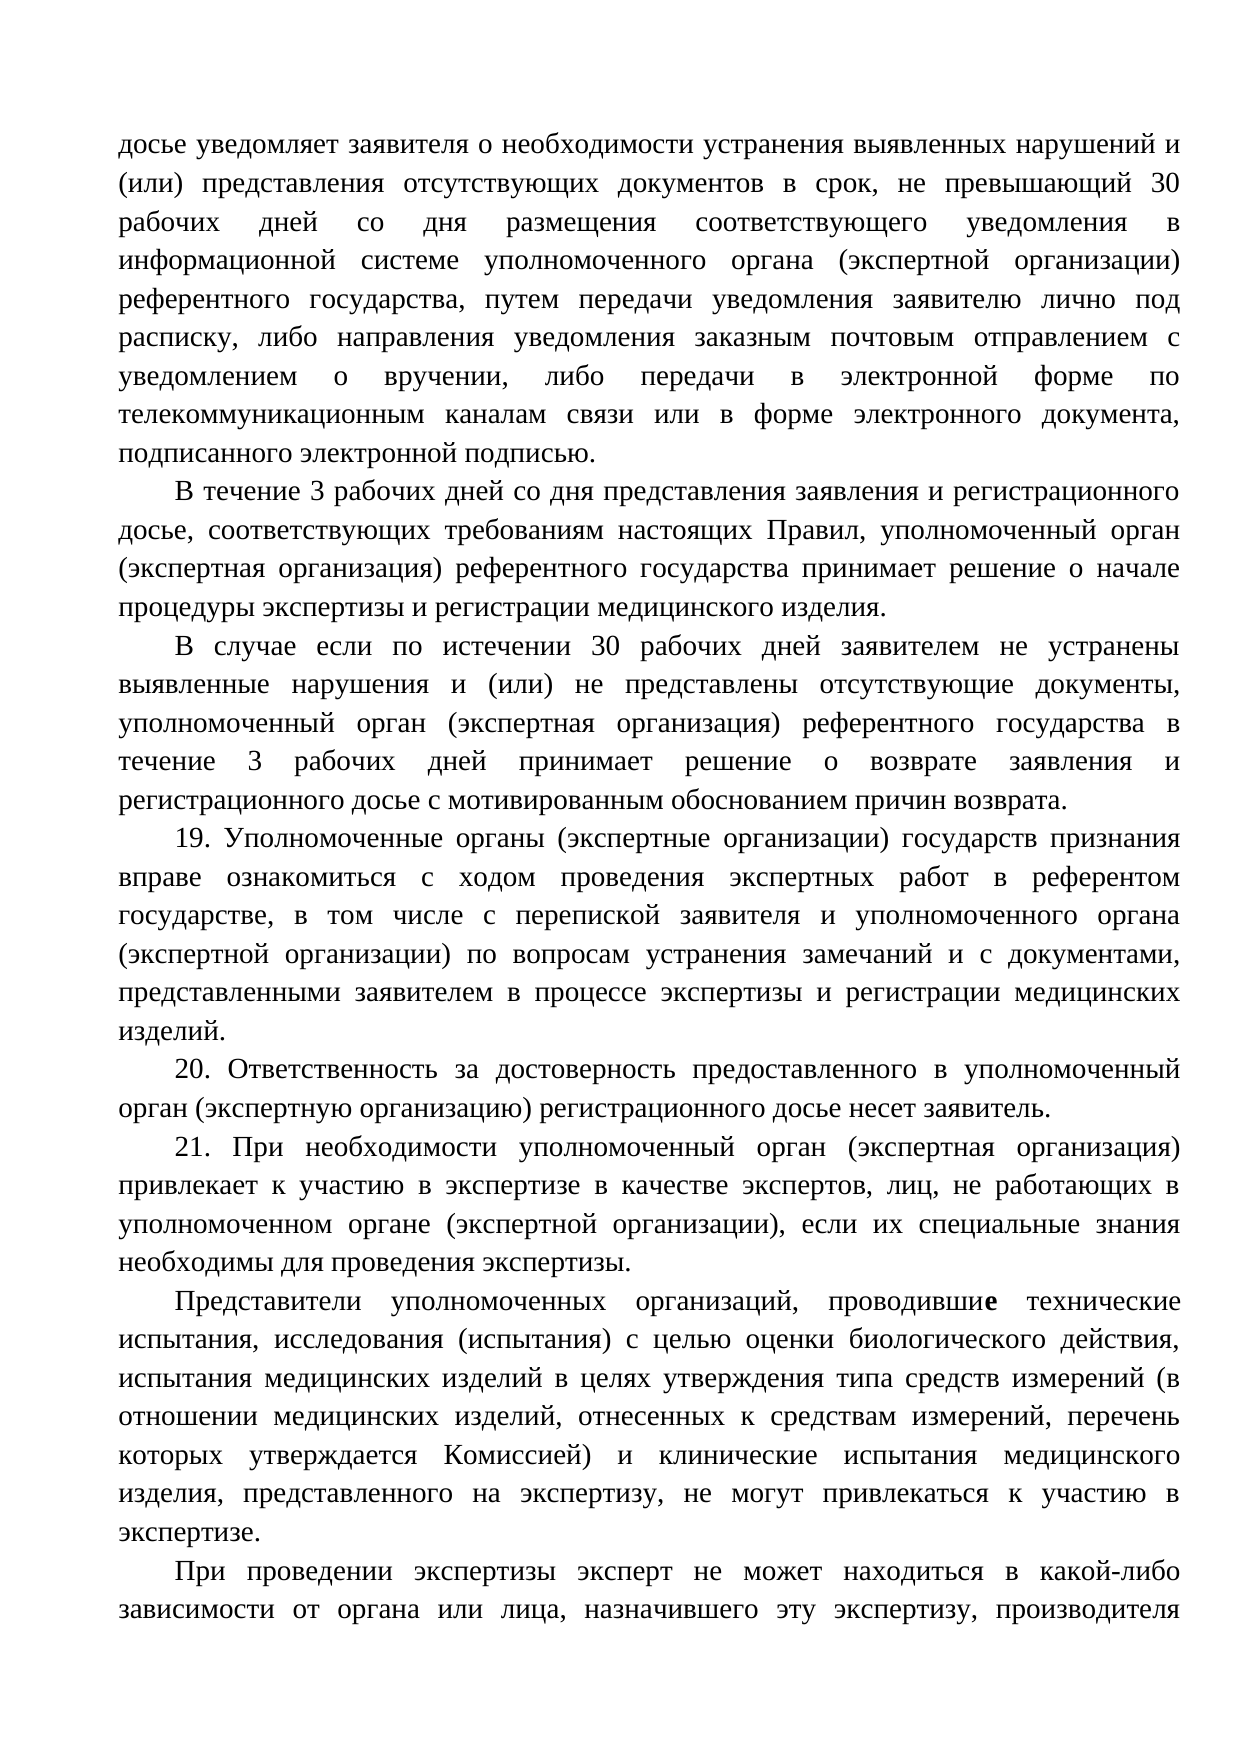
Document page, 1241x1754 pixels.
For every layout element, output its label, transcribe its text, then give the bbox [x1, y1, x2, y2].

text 20. Ответственность за достоверность предоставленного в уполномоченный орган (экспертную организацию) регистрационного досье несет заявитель. [118, 1052, 1181, 1124]
text 19. Уполномоченные органы (экспертные организации) государств признания вправе ознакомиться с ходом проведения экспертных работ в референтом государстве, в том числе с перепиской заявителя и уполномоченного органа (экспертной организации) по вопросам устранения замечаний и с документами, представленными заявителем в процессе экспертизы и регистрации медицинских изделий. [118, 820, 1181, 1047]
text В случае если по истечении 30 рабочих дней заявителем не устранены выявленные нарушения и (или) не представлены отсутствующие документы, уполномоченный орган (экспертная организация) референтного государства в течение 3 рабочих дней принимает решение о возврате заявления и регистрационного досье с мотивированным обоснованием причин возврата. [118, 628, 1181, 815]
text 21. При необходимости уполномоченный орган (экспертная организация) привлекает к участию в экспертизе в качестве экспертов, лиц, не работающих в уполномоченном органе (экспертной организации), если их специальные знания необходимы для проведения экспертизы. [118, 1129, 1181, 1278]
text В течение 3 рабочих дней со дня представления заявления и регистрационного досье, соответствующих требованиям настоящих Правил, уполномоченный орган (экспертная организация) референтного государства принимает решение о начале процедуры экспертизы и регистрации медицинского изделия. [118, 473, 1181, 623]
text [118, 1553, 1181, 1625]
text Представители уполномоченных организаций, проводившие технические испытания, исследования (испытания) с целью оценки биологического действия, испытания медицинских изделий в целях утверждения типа средств измерений (в отношении медицинских изделий, отнесенных к средствам измерений, перечень которых утверждается Комиссией) и клинические испытания медицинского изделия, представленного на экспертизу, не могут привлекаться к участию в экспертизе. [118, 1283, 1181, 1548]
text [118, 127, 1181, 468]
